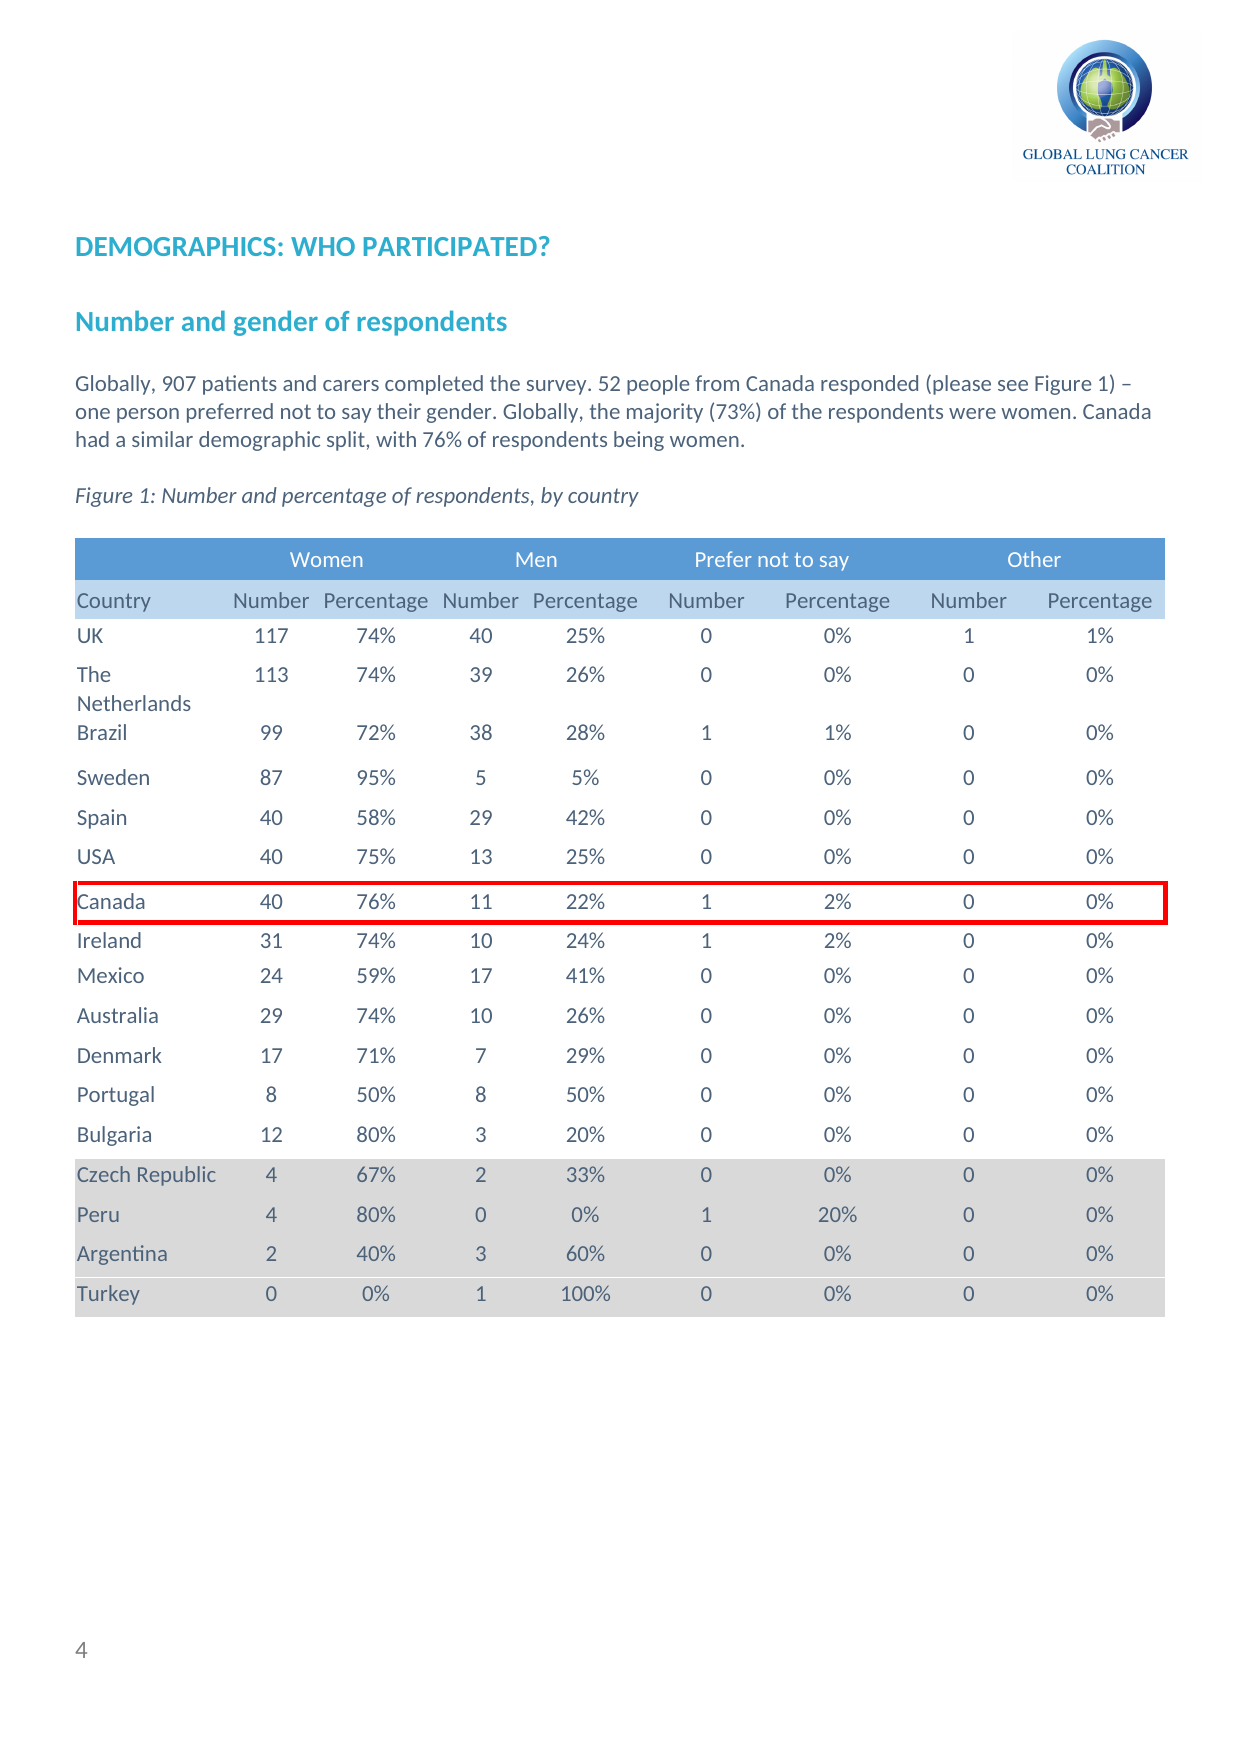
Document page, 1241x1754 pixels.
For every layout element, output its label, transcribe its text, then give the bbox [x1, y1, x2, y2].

table_cell 1 [431, 1278, 530, 1317]
table_cell 0% [1034, 659, 1165, 717]
table_cell Mexico [75, 960, 222, 1000]
table_cell 0% [772, 801, 903, 841]
table_cell 0% [1034, 885, 1163, 920]
table_cell Bulgaria [75, 1119, 222, 1158]
table_cell 87 [222, 762, 320, 801]
table_cell 0% [772, 1000, 903, 1039]
table_cell 0% [772, 1159, 903, 1198]
table_cell Percentage [772, 580, 903, 619]
table_cell 17 [431, 960, 530, 1000]
table_cell 0% [772, 659, 903, 717]
table_cell Percentage [320, 580, 431, 619]
table_cell UK [75, 619, 222, 659]
table_header [75, 538, 222, 580]
table_cell 33% [530, 1159, 641, 1198]
table_cell Argentina [75, 1238, 222, 1277]
table_cell 0 [903, 762, 1034, 801]
table_cell Ireland [75, 921, 222, 960]
table_cell 74% [320, 925, 431, 960]
table_cell 0 [903, 1000, 1034, 1039]
table_cell 31 [222, 925, 320, 960]
table_cell 80% [320, 1119, 431, 1158]
table_cell 40 [222, 885, 320, 920]
table_cell 0 [222, 1278, 320, 1317]
table_cell 0 [641, 1159, 772, 1198]
table_cell 25% [530, 619, 641, 659]
table_cell 0 [903, 1159, 1034, 1198]
table_cell 0 [641, 1119, 772, 1158]
table_cell 0% [772, 762, 903, 801]
table_header Women [222, 538, 431, 580]
table_cell 3 [431, 1238, 530, 1277]
table_cell 0% [772, 1039, 903, 1079]
table_cell 20% [530, 1119, 641, 1158]
table_cell Number [431, 580, 530, 619]
table_cell 74% [320, 659, 431, 717]
table_cell 2% [772, 885, 903, 920]
table_cell 0% [1034, 762, 1165, 801]
table_cell Country [75, 580, 222, 619]
table_cell 4 [222, 1159, 320, 1198]
table_cell 3 [431, 1119, 530, 1158]
table_cell 74% [320, 619, 431, 659]
table_cell 0 [431, 1198, 530, 1238]
table_cell 0% [1034, 801, 1165, 841]
table_cell 0 [641, 801, 772, 841]
table_cell 0 [903, 717, 1034, 762]
table_cell 40 [431, 619, 530, 659]
table_cell Number [903, 580, 1034, 619]
table_cell 17 [222, 1039, 320, 1079]
table_cell 8 [222, 1079, 320, 1119]
table_cell 0% [1034, 1000, 1165, 1039]
table_cell 0 [903, 659, 1034, 717]
table_cell Canada [77, 882, 222, 920]
table_cell 0 [641, 841, 772, 881]
table_cell 0 [903, 1278, 1034, 1317]
table_cell 0 [903, 885, 1034, 920]
table_cell 5 [431, 762, 530, 801]
table_cell 2 [431, 1159, 530, 1198]
table_cell 40% [320, 1238, 431, 1277]
table_cell 0% [530, 1198, 641, 1238]
table_cell 0% [1034, 1278, 1165, 1317]
table_cell 0 [903, 841, 1034, 881]
table_cell 71% [320, 1039, 431, 1079]
table_cell 5% [530, 762, 641, 801]
table_cell The Netherlands [75, 659, 222, 717]
table_cell 0% [1034, 1079, 1165, 1119]
table_cell 2% [772, 925, 903, 960]
table_cell 0% [1034, 841, 1165, 881]
table_cell 2 [222, 1238, 320, 1277]
table_cell 0 [641, 1238, 772, 1277]
table_cell 40 [222, 841, 320, 881]
table_cell 59% [320, 960, 431, 1000]
table_cell 0 [903, 1198, 1034, 1238]
table_cell 26% [530, 659, 641, 717]
table_cell 1 [641, 885, 772, 920]
table_cell Brazil [75, 717, 222, 762]
table_cell 0% [772, 1278, 903, 1317]
table_cell Czech Republic [75, 1159, 222, 1198]
table_cell 0 [903, 1119, 1034, 1158]
table_cell 67% [320, 1159, 431, 1198]
table_cell 0 [641, 659, 772, 717]
table_cell 24% [530, 925, 641, 960]
table_cell 1 [903, 619, 1034, 659]
table_cell 76% [320, 885, 431, 920]
table_cell 99 [222, 717, 320, 762]
table_cell 4 [222, 1198, 320, 1238]
table_cell 38 [431, 717, 530, 762]
table_cell 8 [431, 1079, 530, 1119]
table_cell 80% [320, 1198, 431, 1238]
table_cell USA [75, 841, 222, 881]
table_cell 58% [320, 801, 431, 841]
table_cell 0% [1034, 717, 1165, 762]
table_cell 0% [320, 1278, 431, 1317]
table_cell 28% [530, 717, 641, 762]
table_cell 42% [530, 801, 641, 841]
table_cell 72% [320, 717, 431, 762]
table_cell 1% [1034, 619, 1165, 659]
table_cell 0% [1034, 1159, 1165, 1198]
table_cell 50% [320, 1079, 431, 1119]
table_cell 74% [320, 1000, 431, 1039]
table_cell 1 [641, 925, 772, 960]
table_cell 22% [530, 885, 641, 920]
table_cell 113 [222, 659, 320, 717]
table_header Men [431, 538, 641, 580]
table_cell 41% [530, 960, 641, 1000]
table_cell 0% [1034, 960, 1165, 1000]
table_cell Spain [75, 801, 222, 841]
table_cell 24 [222, 960, 320, 1000]
table_cell 0% [1034, 1198, 1165, 1238]
table_header Other [903, 538, 1165, 580]
table_cell 29 [222, 1000, 320, 1039]
table_cell 0% [772, 1238, 903, 1277]
text Figure 1: Number and percentage of respondents, by country [75, 481, 1165, 509]
table_cell 0 [641, 619, 772, 659]
table_cell 29 [431, 801, 530, 841]
table_cell 0% [772, 960, 903, 1000]
table_cell Peru [75, 1198, 222, 1238]
table_cell Portugal [75, 1079, 222, 1119]
table_cell 11 [431, 885, 530, 920]
table_cell 0% [772, 1079, 903, 1119]
table_cell 25% [530, 841, 641, 881]
table_cell Number [222, 580, 320, 619]
table_cell Percentage [530, 580, 641, 619]
table_cell 0% [772, 841, 903, 881]
table_cell 75% [320, 841, 431, 881]
table_cell 10 [431, 925, 530, 960]
table_cell 12 [222, 1119, 320, 1158]
table_cell 26% [530, 1000, 641, 1039]
table_cell 20% [772, 1198, 903, 1238]
table_cell 0% [772, 619, 903, 659]
picture [1011, 31, 1202, 182]
table_cell 0 [903, 801, 1034, 841]
table_cell 50% [530, 1079, 641, 1119]
table_cell 0 [641, 1278, 772, 1317]
table_cell 0 [641, 1039, 772, 1079]
table_header Prefer not to say [641, 538, 903, 580]
table_cell 0 [641, 1079, 772, 1119]
table_cell 0 [903, 1039, 1034, 1079]
table_cell 0 [903, 960, 1034, 1000]
table_cell 0% [1034, 1039, 1165, 1079]
subtitle Number and gender of respondents [75, 303, 1165, 339]
table_cell 1 [641, 1198, 772, 1238]
table_cell 39 [431, 659, 530, 717]
table_cell Denmark [75, 1039, 222, 1079]
table_cell Percentage [1034, 580, 1165, 619]
table_cell Sweden [75, 762, 222, 801]
table_cell 10 [431, 1000, 530, 1039]
table_cell 0% [772, 1119, 903, 1158]
table_cell 1% [772, 717, 903, 762]
table_cell 95% [320, 762, 431, 801]
table_cell 0% [1034, 1119, 1165, 1158]
table_cell Turkey [75, 1278, 222, 1317]
table_cell 29% [530, 1039, 641, 1079]
table_cell 117 [222, 619, 320, 659]
table_cell 13 [431, 841, 530, 881]
table_cell 0 [641, 960, 772, 1000]
text Globally, 907 patients and carers completed the survey. 52 people from Canada responded (please see Figure 1) – one person preferred not to say their gender. Globally, the majority (73%) of the respondents were women. Canada had a similar demographic split, with 76% of respondents being women. [75, 369, 1165, 453]
table_cell 7 [431, 1039, 530, 1079]
table_cell 60% [530, 1238, 641, 1277]
table_cell Number [641, 580, 772, 619]
table_cell 0 [641, 762, 772, 801]
table_cell 1 [641, 717, 772, 762]
table_cell 0% [1034, 1238, 1165, 1277]
table_cell 0 [641, 1000, 772, 1039]
subtitle DEMOGRAPHICS: WHO PARTICIPATED? [75, 228, 1165, 263]
table_cell 40 [222, 801, 320, 841]
table_cell 0% [1034, 925, 1165, 960]
table_cell 0 [903, 1238, 1034, 1277]
table_cell 0 [903, 1079, 1034, 1119]
table_cell Australia [75, 1000, 222, 1039]
table_cell 100% [530, 1278, 641, 1317]
table_cell 0 [903, 925, 1034, 960]
